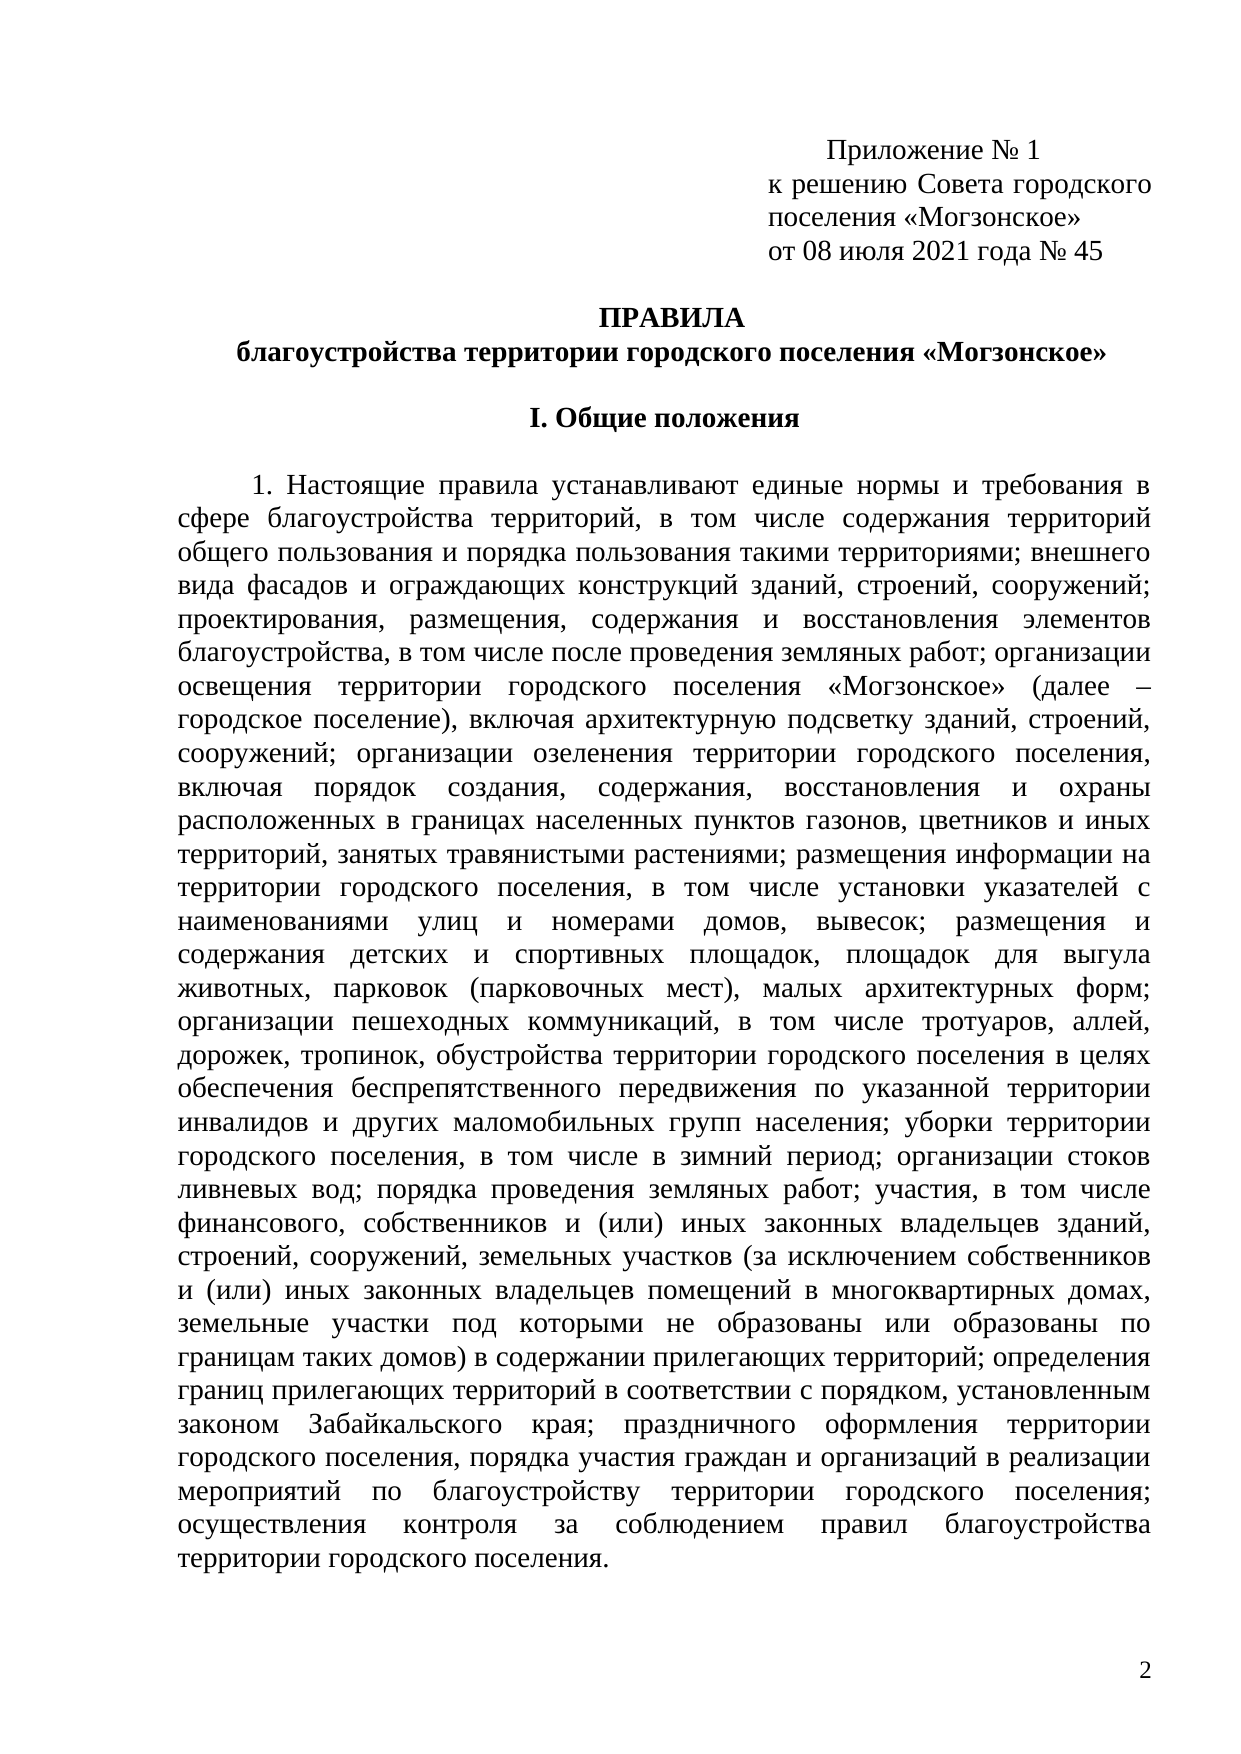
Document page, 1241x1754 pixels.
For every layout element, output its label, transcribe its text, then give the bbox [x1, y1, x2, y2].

text от 08 июля 2021 года № 45 [768, 233, 1152, 267]
text I. Общие положения [177, 400, 1152, 433]
text к решению Совета городского поселения «Могзонское» [768, 166, 1152, 233]
text 1. Настоящие правила устанавливают единые нормы и требования в сфере благоустройства территорий, в том числе содержания территорий общего пользования и порядка пользования такими территориями; внешнего вида фасадов и ограждающих конструкций зданий, строений, сооружений; проектирования, размещения, содержания и восстановления элементов благоустройства, в том числе после проведения земляных работ; организации освещения территории городского поселения «Могзонское» (далее – городское поселение), включая архитектурную подсветку зданий, строений, сооружений; организации озеленения территории городского поселения, включая порядок создания, содержания, восстановления и охраны расположенных в границах населенных пунктов газонов, цветников и иных территорий, занятых травянистыми растениями; размещения информации на территории городского поселения, в том числе установки указателей с наименованиями улиц и номерами домов, вывесок; размещения и содержания детских и спортивных площадок, площадок для выгула животных, парковок (парковочных мест), малых архитектурных форм; организации пешеходных коммуникаций, в том числе тротуаров, аллей, дорожек, тропинок, обустройства территории городского поселения в целях обеспечения беспрепятственного передвижения по указанной территории инвалидов и других маломобильных групп населения; уборки территории городского поселения, в том числе в зимний период; организации стоков ливневых вод; порядка проведения земляных работ; участия, в том числе финансового, собственников и (или) иных законных владельцев зданий, строений, сооружений, земельных участков (за исключением собственников и (или) иных законных владельцев помещений в многоквартирных домах, земельные участки под которыми не образованы или образованы по границам таких домов) в содержании прилегающих территорий; определения границ прилегающих территорий в соответствии с порядком, установленным законом Забайкальского края; праздничного оформления территории городского поселения, порядка участия граждан и организаций в реализации мероприятий по благоустройству территории городского поселения; осуществления контроля за соблюдением правил благоустройства территории городского поселения. [177, 467, 1152, 1574]
text благоустройства территории городского поселения «Могзонское» [192, 334, 1152, 367]
text Приложение № 1 [177, 132, 1152, 166]
text ПРАВИЛА [192, 300, 1152, 334]
